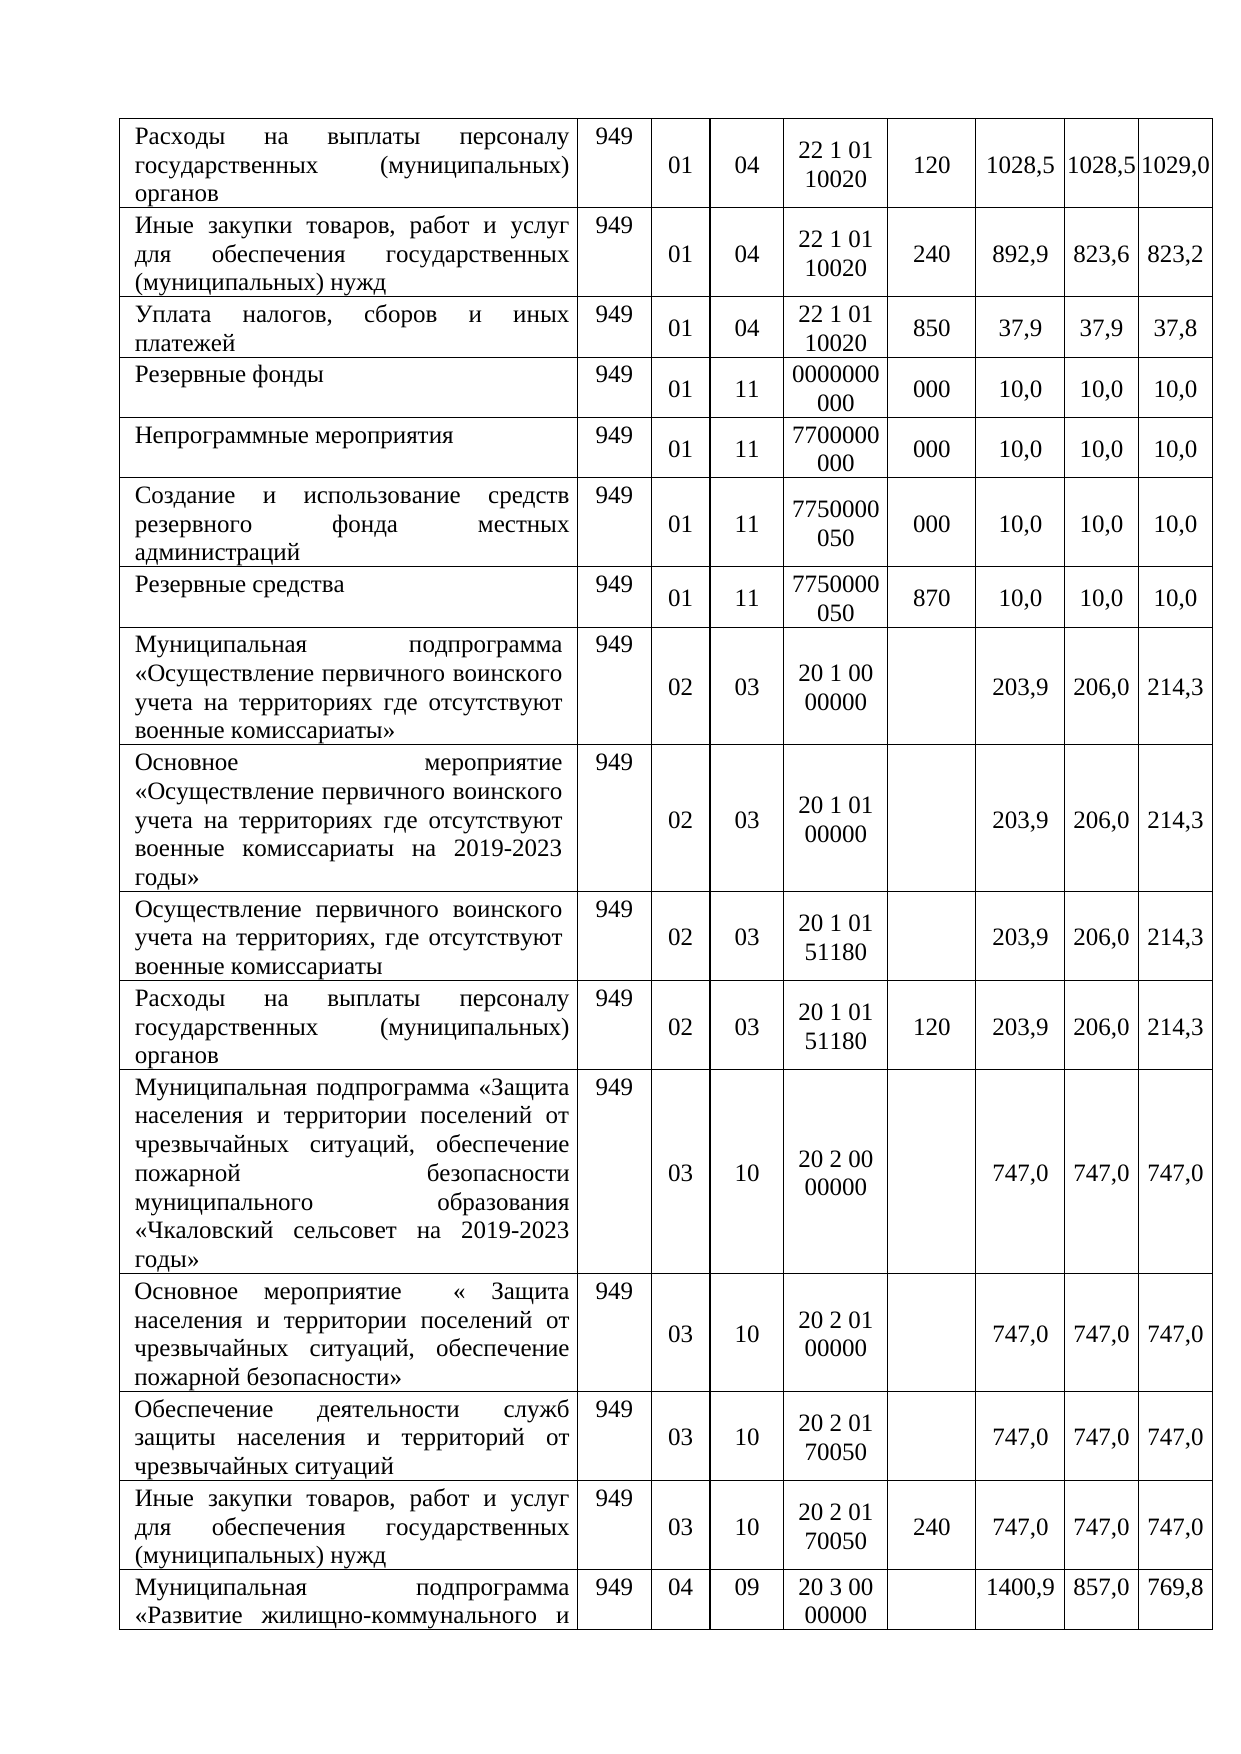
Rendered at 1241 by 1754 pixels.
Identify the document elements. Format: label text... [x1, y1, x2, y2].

table_cell 214,3 [1139, 628, 1212, 744]
table_cell 10,0 [976, 358, 1064, 417]
table_cell Иные закупки товаров, работ и услуг для обеспечения государственных (муниципальных) нужд [120, 208, 577, 296]
table_cell [888, 892, 975, 980]
table_cell 747,0 [976, 1392, 1064, 1480]
table_cell 000 [888, 358, 975, 417]
table_cell 949 [578, 745, 651, 891]
table_cell 10,0 [1139, 358, 1212, 417]
table_cell 10,0 [1065, 418, 1138, 477]
table_cell 10 [711, 1392, 783, 1480]
table_cell 747,0 [976, 1274, 1064, 1391]
table_cell 01 [652, 297, 709, 357]
table_cell 02 [652, 745, 709, 891]
table_cell 04 [711, 208, 783, 296]
table_cell 10 [711, 1481, 783, 1569]
table_cell 11 [711, 567, 783, 627]
table_cell 10,0 [1065, 567, 1138, 627]
table_cell 20 1 01 51180 [784, 892, 887, 980]
table_cell 02 [652, 892, 709, 980]
table_cell 120 [888, 119, 975, 207]
table_cell 03 [652, 1274, 709, 1391]
table_cell 11 [711, 418, 783, 477]
table_cell 206,0 [1065, 628, 1138, 744]
table_cell 949 [578, 119, 651, 207]
table_cell 20 2 00 00000 [784, 1070, 887, 1273]
table_cell 37,8 [1139, 297, 1212, 357]
table_cell 949 [578, 892, 651, 980]
table_cell 20 1 01 51180 [784, 981, 887, 1069]
table_cell 747,0 [976, 1070, 1064, 1273]
table_cell 949 [578, 358, 651, 417]
table_cell 870 [888, 567, 975, 627]
table_cell Уплата налогов, сборов и иных платежей [120, 297, 577, 357]
table_cell 10 [711, 1070, 783, 1273]
table_cell Непрограммные мероприятия [120, 418, 577, 477]
table_cell 09 [711, 1570, 783, 1629]
table_cell 000 [888, 478, 975, 566]
table_cell 769,8 [1139, 1570, 1212, 1629]
table_cell 857,0 [1065, 1570, 1138, 1629]
table_cell 37,9 [976, 297, 1064, 357]
table_cell Создание и использование средств резервного фонда местных администраций [120, 478, 577, 566]
table_cell 214,3 [1139, 981, 1212, 1069]
table_cell 206,0 [1065, 892, 1138, 980]
table_cell [888, 1392, 975, 1480]
table_cell 11 [711, 478, 783, 566]
table_cell 240 [888, 1481, 975, 1569]
table_cell 1400,9 [976, 1570, 1064, 1629]
table_cell 850 [888, 297, 975, 357]
table_cell 949 [578, 1274, 651, 1391]
table_cell 20 2 01 00000 [784, 1274, 887, 1391]
table_cell 20 1 01 00000 [784, 745, 887, 891]
table_cell Обеспечение деятельности служб защиты населения и территорий от чрезвычайных ситуаций [120, 1392, 577, 1480]
table_cell 01 [652, 208, 709, 296]
table_cell 10,0 [976, 478, 1064, 566]
table_cell 949 [578, 981, 651, 1069]
table_cell [888, 745, 975, 891]
table_cell 206,0 [1065, 745, 1138, 891]
table_cell 203,9 [976, 628, 1064, 744]
table_cell 04 [711, 297, 783, 357]
table_cell Осуществление первичного воинского учета на территориях, где отсутствуют военные комиссариаты [120, 892, 577, 980]
table_cell Резервные средства [120, 567, 577, 627]
table_cell 949 [578, 208, 651, 296]
table_cell 01 [652, 567, 709, 627]
table_cell 203,9 [976, 892, 1064, 980]
table_cell 747,0 [1139, 1392, 1212, 1480]
table_cell 02 [652, 628, 709, 744]
table_cell 22 1 01 10020 [784, 119, 887, 207]
table_cell 949 [578, 1392, 651, 1480]
table_cell Иные закупки товаров, работ и услуг для обеспечения государственных (муниципальных) нужд [120, 1481, 577, 1569]
table_cell Основное мероприятие « Защита населения и территории поселений от чрезвычайных ситуаций, обеспечение пожарной безопасности» [120, 1274, 577, 1391]
table_cell 120 [888, 981, 975, 1069]
table_cell 1028,5 [1065, 119, 1138, 207]
table_cell 03 [711, 892, 783, 980]
table_cell 747,0 [1065, 1481, 1138, 1569]
table_cell 949 [578, 478, 651, 566]
table_cell 04 [711, 119, 783, 207]
table_cell 747,0 [1139, 1481, 1212, 1569]
table_cell 747,0 [1065, 1392, 1138, 1480]
table_cell 7750000050 [784, 478, 887, 566]
table_cell 03 [652, 1392, 709, 1480]
table_cell 22 1 01 10020 [784, 297, 887, 357]
table_cell 01 [652, 358, 709, 417]
table_cell 214,3 [1139, 892, 1212, 980]
table_cell 7750000050 [784, 567, 887, 627]
table_cell 20 3 00 00000 [784, 1570, 887, 1629]
table_cell 240 [888, 208, 975, 296]
table_cell 03 [652, 1481, 709, 1569]
table_cell Муниципальная подпрограмма «Защита населения и территории поселений от чрезвычайных ситуаций, обеспечение пожарной безопасности муниципального образования «Чкаловский сельсовет на 2019-2023 годы» [120, 1070, 577, 1273]
table_cell 10 [711, 1274, 783, 1391]
table_cell 03 [711, 981, 783, 1069]
table_cell 747,0 [1139, 1070, 1212, 1273]
table_cell 214,3 [1139, 745, 1212, 891]
table_cell 203,9 [976, 981, 1064, 1069]
table_cell 03 [711, 745, 783, 891]
table_cell Муниципальная подпрограмма «Осуществление первичного воинского учета на территориях где отсутствуют военные комиссариаты» [120, 628, 577, 744]
table_cell 11 [711, 358, 783, 417]
table_cell 949 [578, 297, 651, 357]
table_cell 20 2 01 70050 [784, 1481, 887, 1569]
table_cell 10,0 [976, 418, 1064, 477]
table_cell 20 1 00 00000 [784, 628, 887, 744]
table_cell 949 [578, 628, 651, 744]
table_cell 949 [578, 1070, 651, 1273]
table_cell 03 [652, 1070, 709, 1273]
table_cell [888, 1570, 975, 1629]
table_cell 0000000000 [784, 358, 887, 417]
table_cell 747,0 [1065, 1274, 1138, 1391]
table_cell 7700000000 [784, 418, 887, 477]
table_cell Расходы на выплаты персоналу государственных (муниципальных) органов [120, 119, 577, 207]
table_cell 823,2 [1139, 208, 1212, 296]
table_cell 01 [652, 418, 709, 477]
table_cell 02 [652, 981, 709, 1069]
table_cell 747,0 [1065, 1070, 1138, 1273]
table_cell 1028,5 [976, 119, 1064, 207]
table_cell 206,0 [1065, 981, 1138, 1069]
table_cell 1029,0 [1139, 119, 1212, 207]
table_cell 10,0 [1139, 418, 1212, 477]
table_cell 823,6 [1065, 208, 1138, 296]
table_cell [888, 1070, 975, 1273]
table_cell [120, 1570, 577, 1629]
table_cell Основное мероприятие «Осуществление первичного воинского учета на территориях где отсутствуют военные комиссариаты на 2019-2023 годы» [120, 745, 577, 891]
table_cell 01 [652, 119, 709, 207]
table_cell Резервные фонды [120, 358, 577, 417]
table_cell 03 [711, 628, 783, 744]
table_cell 747,0 [1139, 1274, 1212, 1391]
table_cell Расходы на выплаты персоналу государственных (муниципальных) органов [120, 981, 577, 1069]
table_cell 01 [652, 478, 709, 566]
table_cell [888, 1274, 975, 1391]
table_cell 10,0 [1065, 358, 1138, 417]
table_cell 22 1 01 10020 [784, 208, 887, 296]
table_cell 000 [888, 418, 975, 477]
table_cell 10,0 [1139, 567, 1212, 627]
table_cell 203,9 [976, 745, 1064, 891]
table_cell 949 [578, 418, 651, 477]
table_cell 04 [652, 1570, 709, 1629]
table_cell 10,0 [976, 567, 1064, 627]
table_cell 949 [578, 1481, 651, 1569]
table_cell 892,9 [976, 208, 1064, 296]
table_cell 949 [578, 567, 651, 627]
table_cell 747,0 [976, 1481, 1064, 1569]
table_cell 37,9 [1065, 297, 1138, 357]
table_cell [888, 628, 975, 744]
table_cell 949 [578, 1570, 651, 1629]
table_cell 20 2 01 70050 [784, 1392, 887, 1480]
table_cell 10,0 [1065, 478, 1138, 566]
table_cell 10,0 [1139, 478, 1212, 566]
